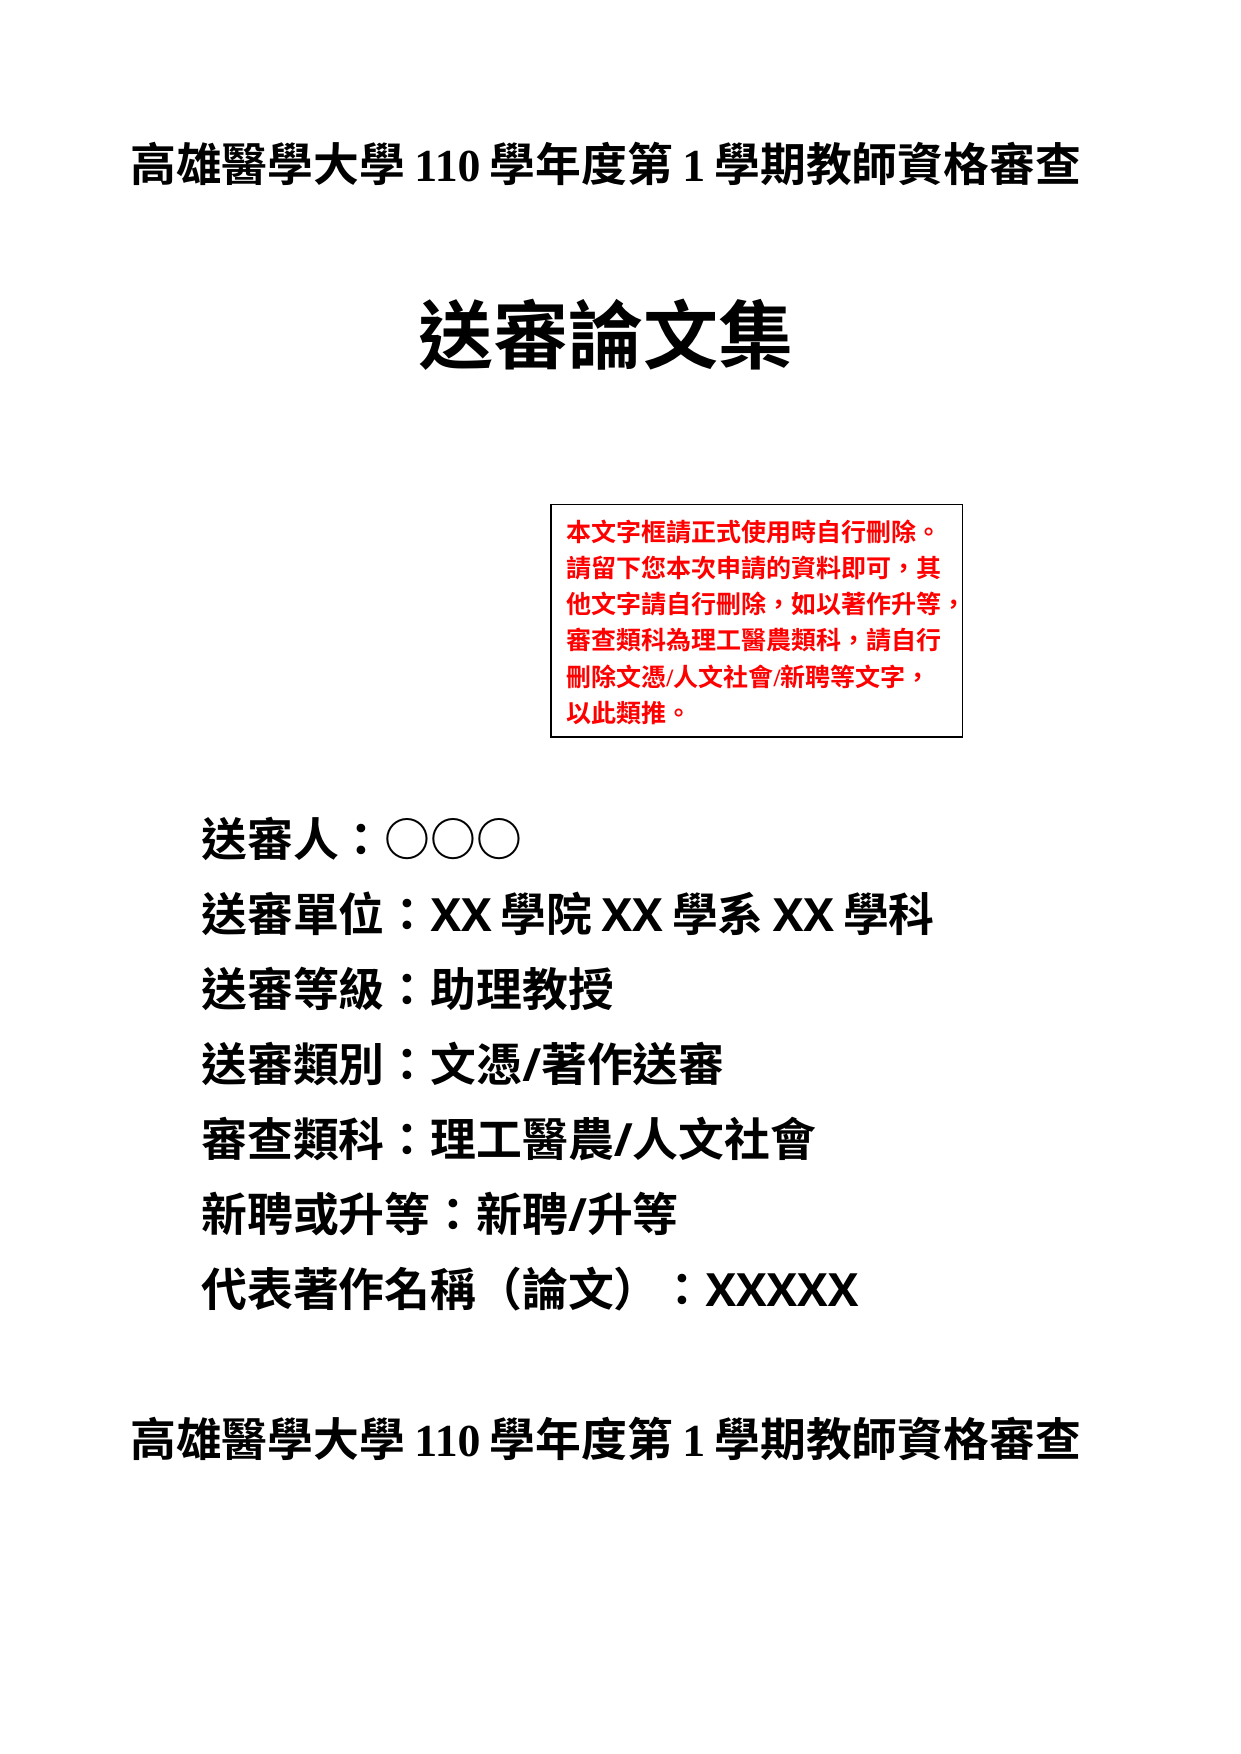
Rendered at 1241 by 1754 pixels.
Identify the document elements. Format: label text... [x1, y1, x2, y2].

text 高雄醫學大學110學年度第1學期教師資格審查 [89, 1399, 1122, 1474]
text 送審人：○○○ [201, 799, 1122, 874]
text 送審等級：助理教授 [201, 949, 1122, 1024]
text 代表著作名稱（論文）：XXXXX [201, 1249, 1122, 1324]
text 新聘或升等：新聘/升等 [201, 1174, 1122, 1249]
text 送審類別：文憑/著作送審 [201, 1024, 1122, 1099]
text 審查類科：理工醫農/人文社會 [201, 1099, 1122, 1174]
text 送審論文集 [89, 274, 1122, 387]
text 送審單位：XX學院XX學系XX學科 [201, 874, 1122, 949]
text 高雄醫學大學110學年度第1學期教師資格審查 [89, 124, 1122, 199]
